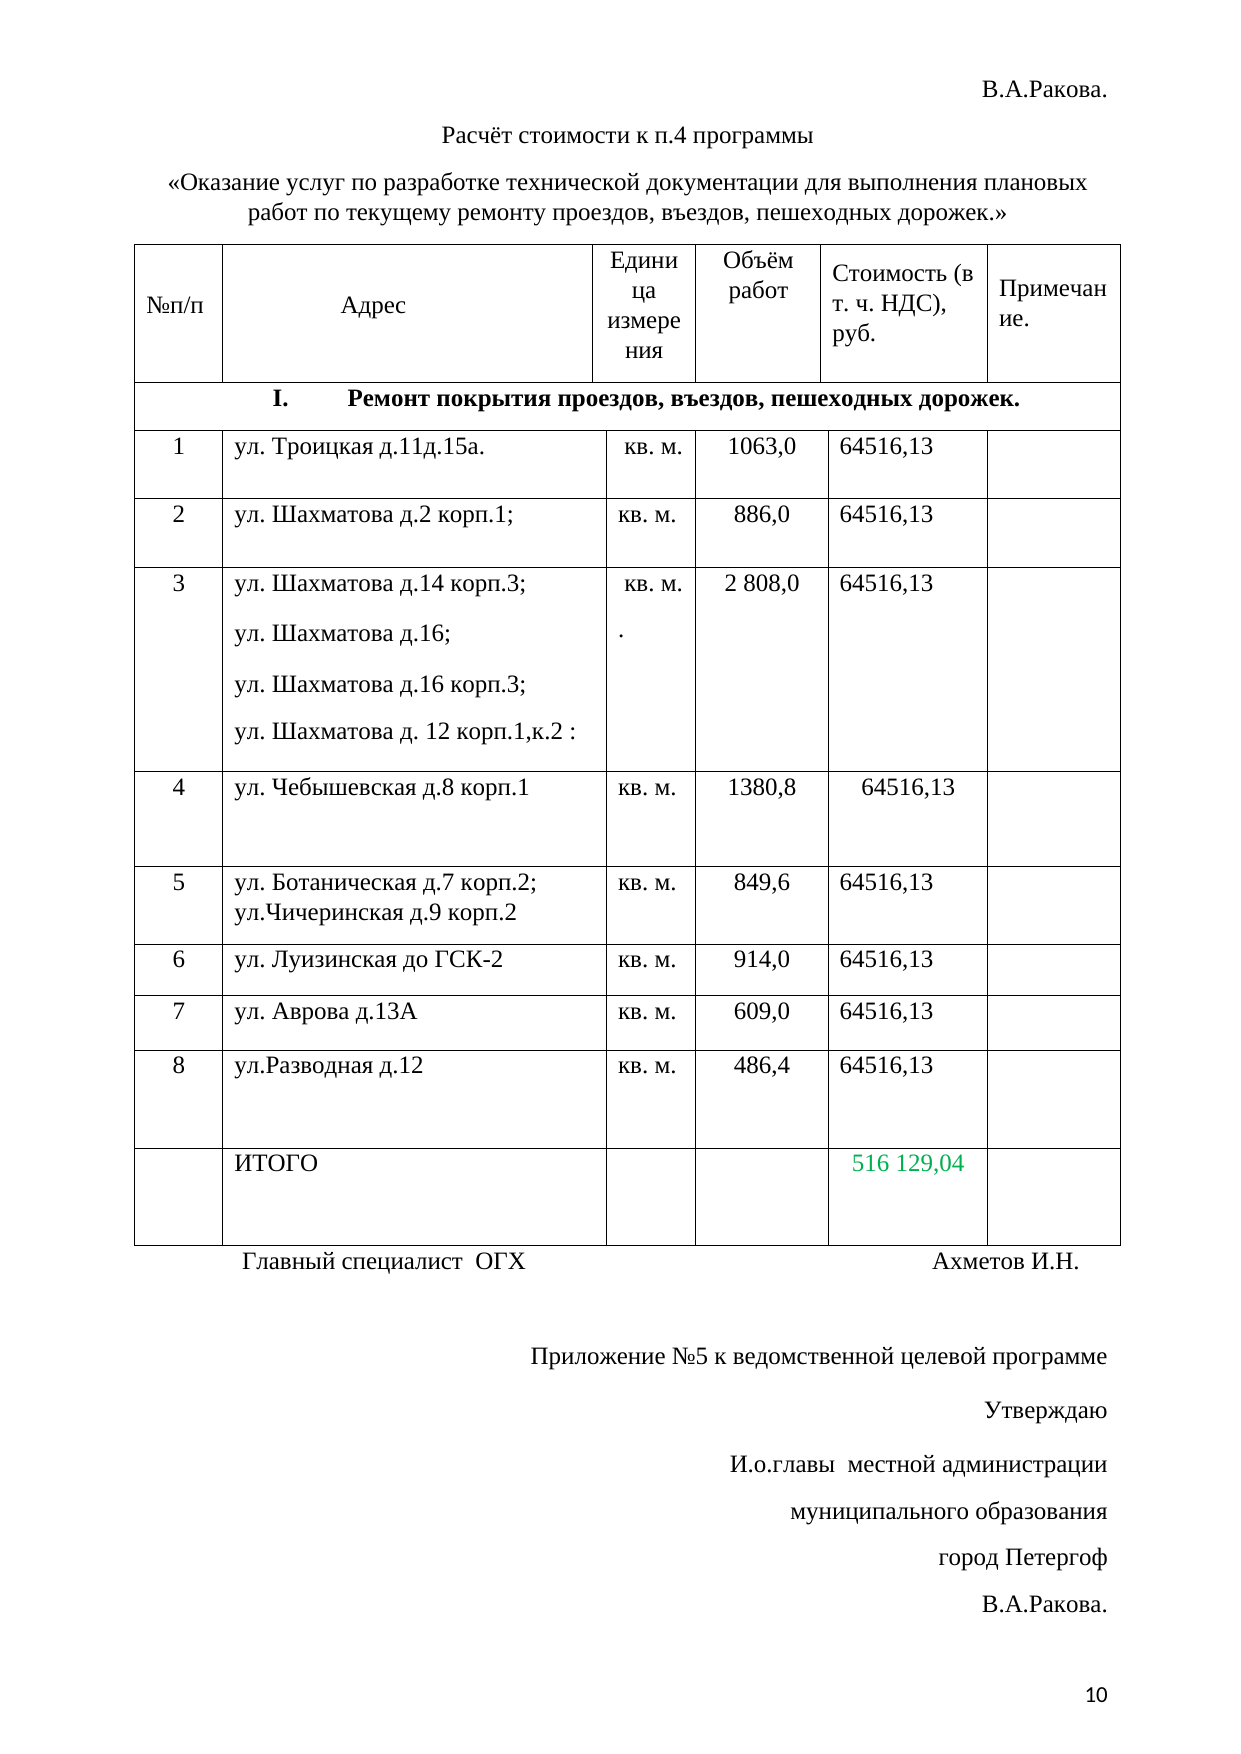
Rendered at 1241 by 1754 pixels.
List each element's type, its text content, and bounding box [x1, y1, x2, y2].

table_header Стоимость (в т. ч. НДС), руб. [821, 245, 987, 382]
table_header Адрес [223, 245, 592, 382]
table_cell [988, 568, 1120, 771]
table_cell ул. Ботаническая д.7 корп.2; ул.Чичеринская д.9 корп.2 [223, 867, 606, 943]
table_cell 486,4 [696, 1051, 828, 1147]
table_cell ул.Разводная д.12 [223, 1051, 606, 1147]
table_cell ул. Шахматова д.14 корп.3; ул. Шахматова д.16; ул. Шахматова д.16 корп.3; ул. Шахматова д. 12 корп.1,к.2 : [223, 568, 606, 771]
table_cell 64516,13 [829, 996, 987, 1049]
table_cell [607, 1149, 695, 1245]
text Утверждаю [148, 1395, 1107, 1424]
table_cell 5 [135, 867, 222, 943]
text Расчёт стоимости к п.4 программы [148, 121, 1107, 149]
table_cell 3 [135, 568, 222, 771]
table_cell [988, 772, 1120, 866]
text муниципального образования [148, 1496, 1107, 1524]
table_cell кв. м. [607, 499, 695, 567]
table_header №п/п [135, 245, 222, 382]
table_cell ул. Луизинская до ГСК-2 [223, 945, 606, 995]
table_cell 2 808,0 [696, 568, 828, 771]
table_cell [988, 1051, 1120, 1147]
table_cell 4 [135, 772, 222, 866]
text Приложение №5 к ведомственной целевой программе [148, 1341, 1107, 1370]
table_cell 1 [135, 431, 222, 498]
table_cell 8 [135, 1051, 222, 1147]
table_cell 609,0 [696, 996, 828, 1049]
text город Петергоф [148, 1542, 1107, 1571]
table_cell 516 129,04 [829, 1149, 987, 1245]
table_header Примечание. [988, 245, 1120, 382]
table_cell [988, 996, 1120, 1049]
table_cell кв. м. [607, 431, 695, 498]
table_cell 2 [135, 499, 222, 567]
table_cell ул. Аврова д.13А [223, 996, 606, 1049]
table_cell кв. м. [607, 867, 695, 943]
text В.А.Ракова. [148, 1589, 1107, 1618]
table_cell Ремонт покрытия проездов, въездов, пешеходных дорожек. [135, 383, 1120, 430]
table_cell 64516,13 [829, 772, 987, 866]
text «Оказание услуг по разработке технической документации для выполнения плановых работ по текущему ремонту проездов, въездов, пешеходных дорожек.» [148, 167, 1107, 226]
table_cell 914,0 [696, 945, 828, 995]
table_cell ул. Шахматова д.2 корп.1; [223, 499, 606, 567]
table_cell 64516,13 [829, 945, 987, 995]
table_cell [696, 1149, 828, 1245]
table_cell ул. Троицкая д.11д.15а. [223, 431, 606, 498]
table_cell кв. м. [607, 945, 695, 995]
table_cell [988, 431, 1120, 498]
table_cell 7 [135, 996, 222, 1049]
table_cell [988, 945, 1120, 995]
table_cell [135, 1149, 222, 1245]
table_cell кв. м. [607, 996, 695, 1049]
table_cell [988, 1149, 1120, 1245]
table_cell кв. м. [607, 1051, 695, 1147]
table_cell 6 [135, 945, 222, 995]
table_cell ИТОГО [223, 1149, 606, 1245]
table_cell ул. Чебышевская д.8 корп.1 [223, 772, 606, 866]
table_cell 64516,13 [829, 867, 987, 943]
table_header Единица измерения [593, 245, 695, 382]
table_cell кв. м. [607, 772, 695, 866]
table_cell 64516,13 [829, 499, 987, 567]
table_cell 849,6 [696, 867, 828, 943]
table_cell [988, 499, 1120, 567]
table_cell кв. м. . [607, 568, 695, 771]
table_cell 64516,13 [829, 431, 987, 498]
table_cell 1063,0 [696, 431, 828, 498]
table_cell 64516,13 [829, 1051, 987, 1147]
table_cell [988, 867, 1120, 943]
text И.о.главы местной администрации [148, 1449, 1107, 1478]
table_header Объём работ [696, 245, 820, 382]
table_cell 886,0 [696, 499, 828, 567]
text В.А.Ракова. [148, 74, 1107, 102]
table_cell 64516,13 [829, 568, 987, 771]
table_cell 1380,8 [696, 772, 828, 866]
text Главный специалист ОГХ Ахметов И.Н. [148, 1246, 1107, 1275]
